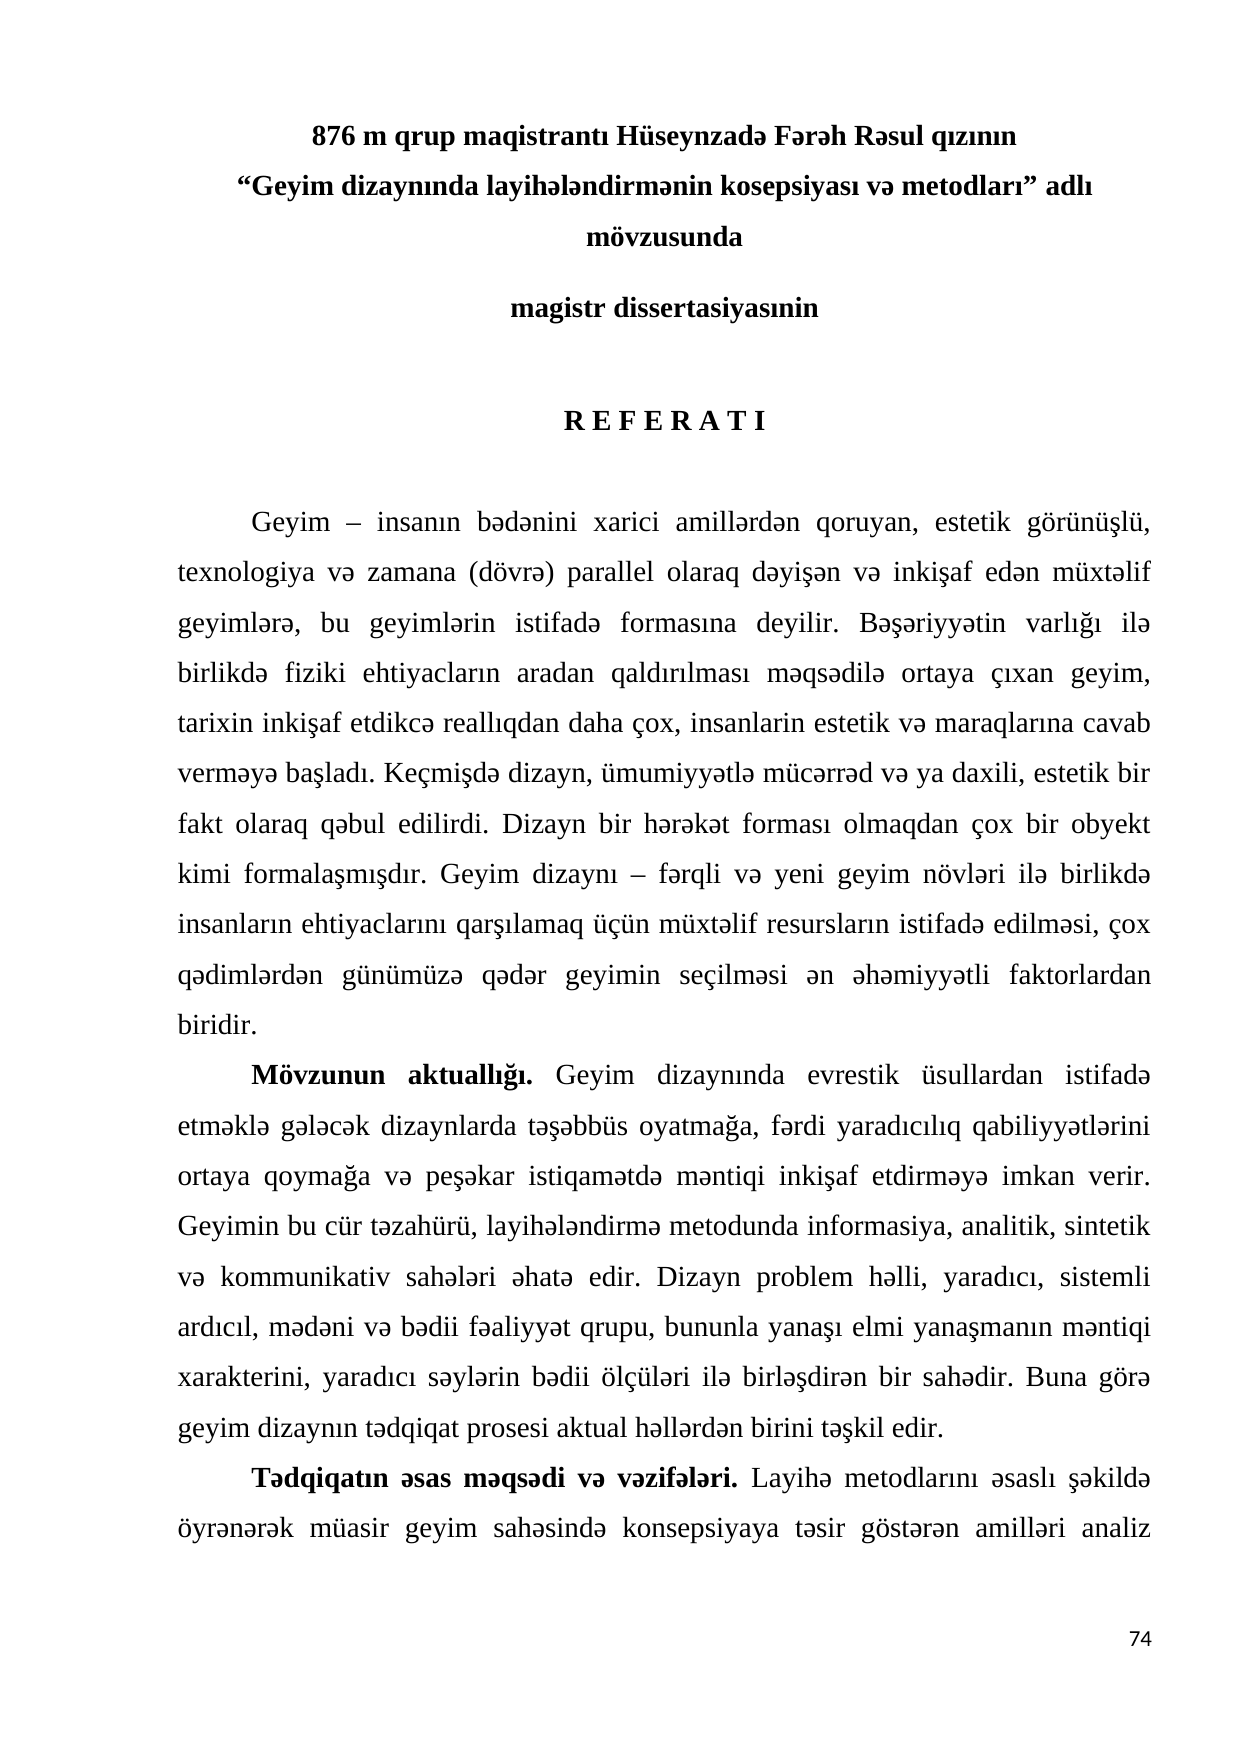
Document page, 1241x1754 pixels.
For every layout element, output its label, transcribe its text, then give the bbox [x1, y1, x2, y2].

text 876 m qrup maqistrantı Hüseynzadə Fərəh Rəsul qızının [177, 118, 1152, 152]
text Geyim – insanın bədənini xarici amillərdən qoruyan, estetik görünüşlü, texnologiya və zamana (dövrə) parallel olaraq dəyişən və inkişaf edən müxtəlif geyimlərə, bu geyimlərin istifadə formasına deyilir. Bəşəriyyətin varlığı ilə birlikdə fiziki ehtiyacların aradan qaldırılması məqsədilə ortaya çıxan geyim, tarixin inkişaf etdikcə reallıqdan daha çox, insanlarin estetik və maraqlarına cavab verməyə başladı. Keçmişdə dizayn, ümumiyyətlə mücərrəd və ya daxili, estetik bir fakt olaraq qəbul edilirdi. Dizayn bir hərəkət forması olmaqdan çox bir obyekt kimi formalaşmışdır. Geyim dizaynı – fərqli və yeni geyim növləri ilə birlikdə insanların ehtiyaclarını qarşılamaq üçün müxtəlif resursların istifadə edilməsi, çox qədimlərdən günümüzə qədər geyimin seçilməsi ən əhəmiyyətli faktorlardan biridir. [177, 504, 1152, 1041]
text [177, 1460, 1151, 1544]
text “Geyim dizaynında layihələndirmənin kosepsiyası və metodları” adlı mövzusunda [177, 168, 1152, 252]
text magistr dissertasiyasınin [177, 290, 1152, 323]
text Mövzunun aktuallığı. Geyim dizaynında evrestik üsullardan istifadə etməklə gələcək dizaynlarda təşəbbüs oyatmağa, fərdi yaradıcılıq qabiliyyətlərini ortaya qoymağa və peşəkar istiqamətdə məntiqi inkişaf etdirməyə imkan verir. Geyimin bu cür təzahürü, layihələndirmə metodunda informasiya, analitik, sintetik və kommunikativ sahələri əhatə edir. Dizayn problem həlli, yaradıcı, sistemli ardıcıl, mədəni və bədii fəaliyyət qrupu, bununla yanaşı elmi yanaşmanın məntiqi xarakterini, yaradıcı səylərin bədii ölçüləri ilə birləşdirən bir sahədir. Buna görə geyim dizaynın tədqiqat prosesi aktual həllərdən birini təşkil edir. [177, 1057, 1152, 1443]
text R E F E R A T I [177, 403, 1152, 437]
